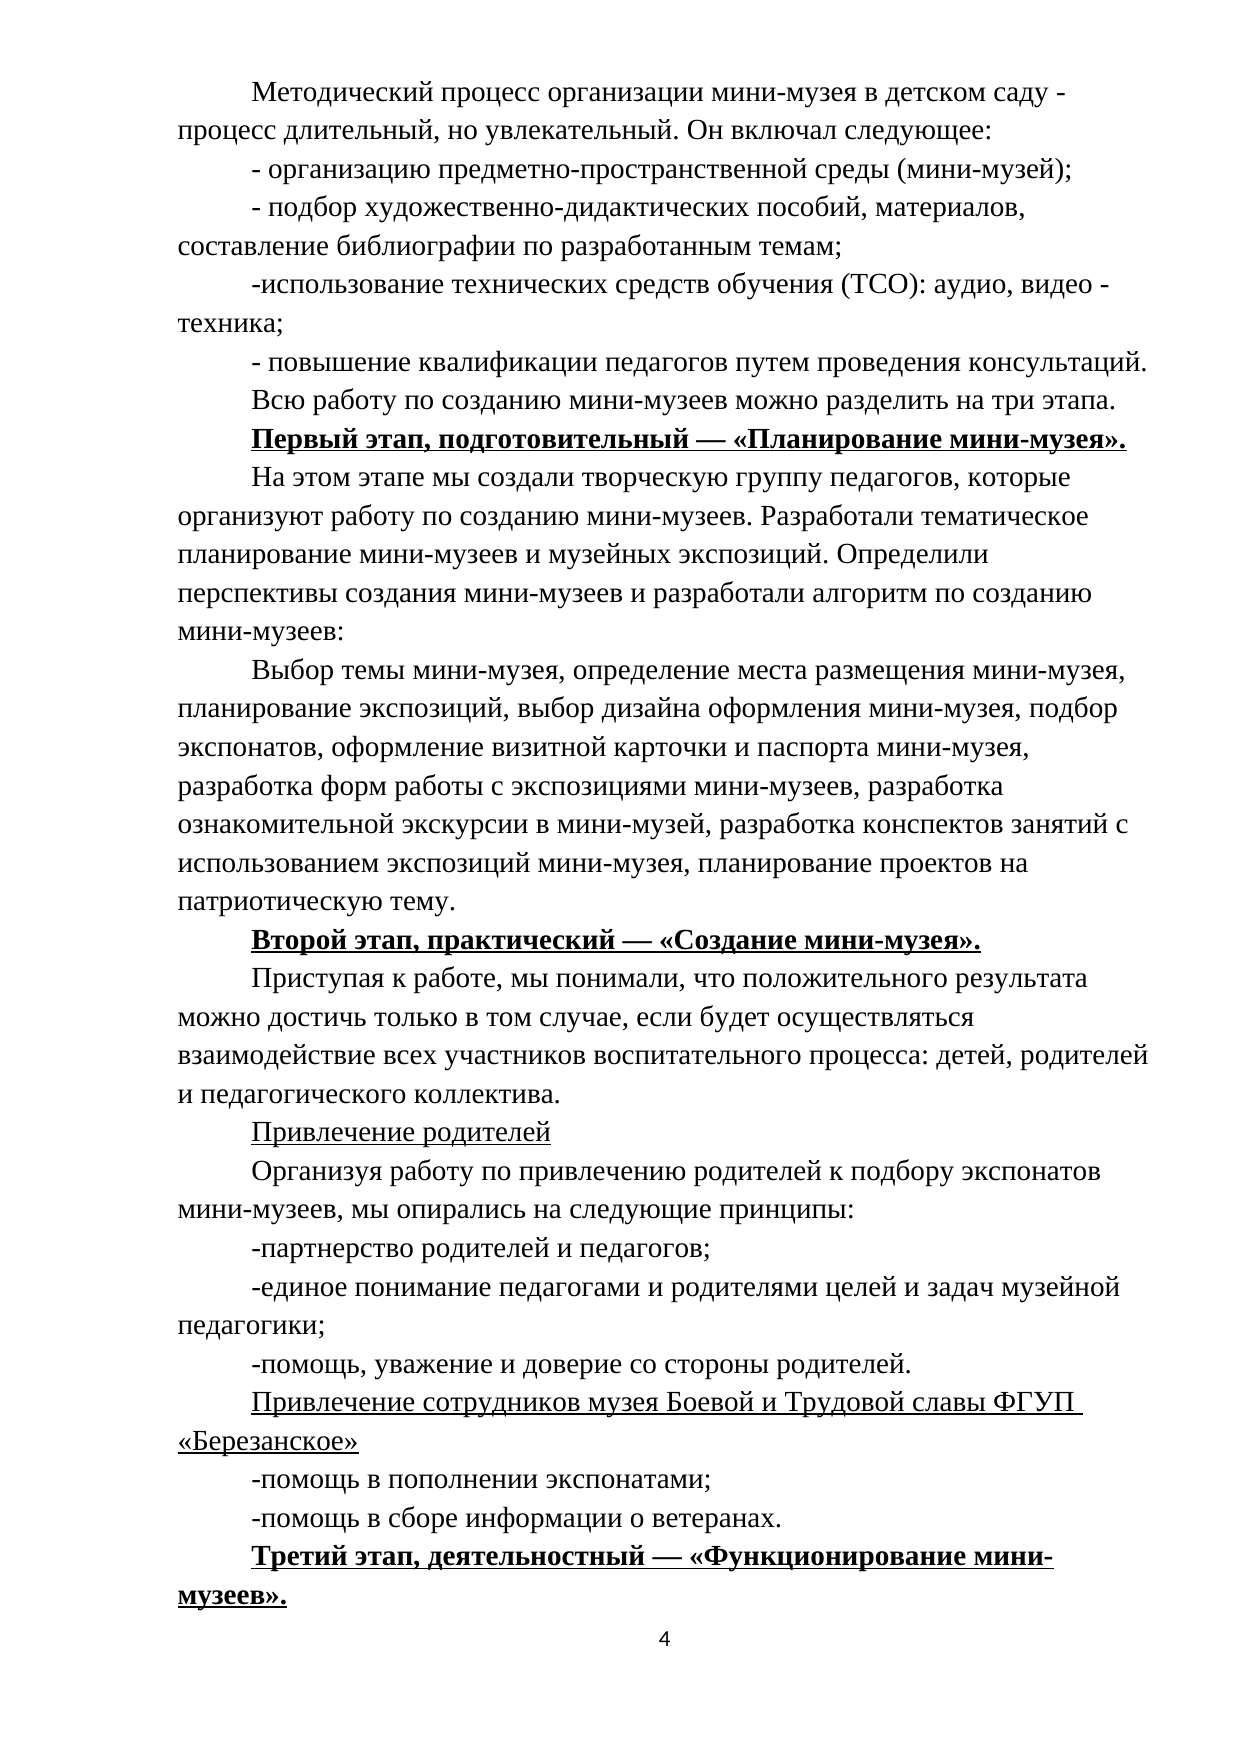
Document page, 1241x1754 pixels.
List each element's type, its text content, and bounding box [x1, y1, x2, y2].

text Первый этап, подготовительный — «Планирование мини-музея». [177, 421, 1152, 454]
text - подбор художественно-дидактических пособий, материалов, составление библиографии по разработанным темам; [177, 189, 1152, 262]
text Всю работу по созданию мини-музеев можно разделить на три этапа. [177, 382, 1152, 416]
text Третий этап, деятельностный — «Функционирование мини-музеев». [177, 1538, 1152, 1611]
text -помощь в сборе информации о ветеранах. [177, 1500, 1152, 1533]
text -партнерство родителей и педагогов; [177, 1230, 1152, 1264]
text -использование технических средств обучения (ТСО): аудио, видео - техника; [177, 267, 1152, 339]
text -единое понимание педагогами и родителями целей и задач музейной педагогики; [177, 1269, 1152, 1341]
text -помощь, уважение и доверие со стороны родителей. [177, 1346, 1152, 1379]
text На этом этапе мы создали творческую группу педагогов, которые организуют работу по созданию мини-музеев. Разработали тематическое планирование мини-музеев и музейных экспозиций. Определили перспективы создания мини-музеев и разработали алгоритм по созданию мини-музеев: [177, 459, 1152, 647]
text Выбор темы мини-музея, определение места размещения мини-музея, планирование экспозиций, выбор дизайна оформления мини-музея, подбор экспонатов, оформление визитной карточки и паспорта мини-музея, разработка форм работы с экспозициями мини-музеев, разработка ознакомительной экскурсии в мини-музей, разработка конспектов занятий с использованием экспозиций мини-музея, планирование проектов на патриотическую тему. [177, 652, 1152, 917]
text Привлечение родителей [177, 1114, 1152, 1148]
text Привлечение сотрудников музея Боевой и Трудовой славы ФГУП «Березанское» [177, 1384, 1152, 1456]
text - организацию предметно-пространственной среды (мини-музей); [177, 151, 1152, 184]
text Второй этап, практический — «Создание мини-музея». [177, 922, 1152, 955]
text Организуя работу по привлечению родителей к подбору экспонатов мини-музеев, мы опирались на следующие принципы: [177, 1153, 1152, 1225]
text Приступая к работе, мы понимали, что положительного результата можно достичь только в том случае, если будет осуществляться взаимодействие всех участников воспитательного процесса: детей, родителей и педагогического коллектива. [177, 960, 1152, 1109]
text - повышение квалификации педагогов путем проведения консультаций. [177, 344, 1152, 377]
text -помощь в пополнении экспонатами; [177, 1461, 1152, 1495]
text Методический процесс организации мини-музея в детском саду -процесс длительный, но увлекательный. Он включал следующее: [177, 74, 1152, 146]
